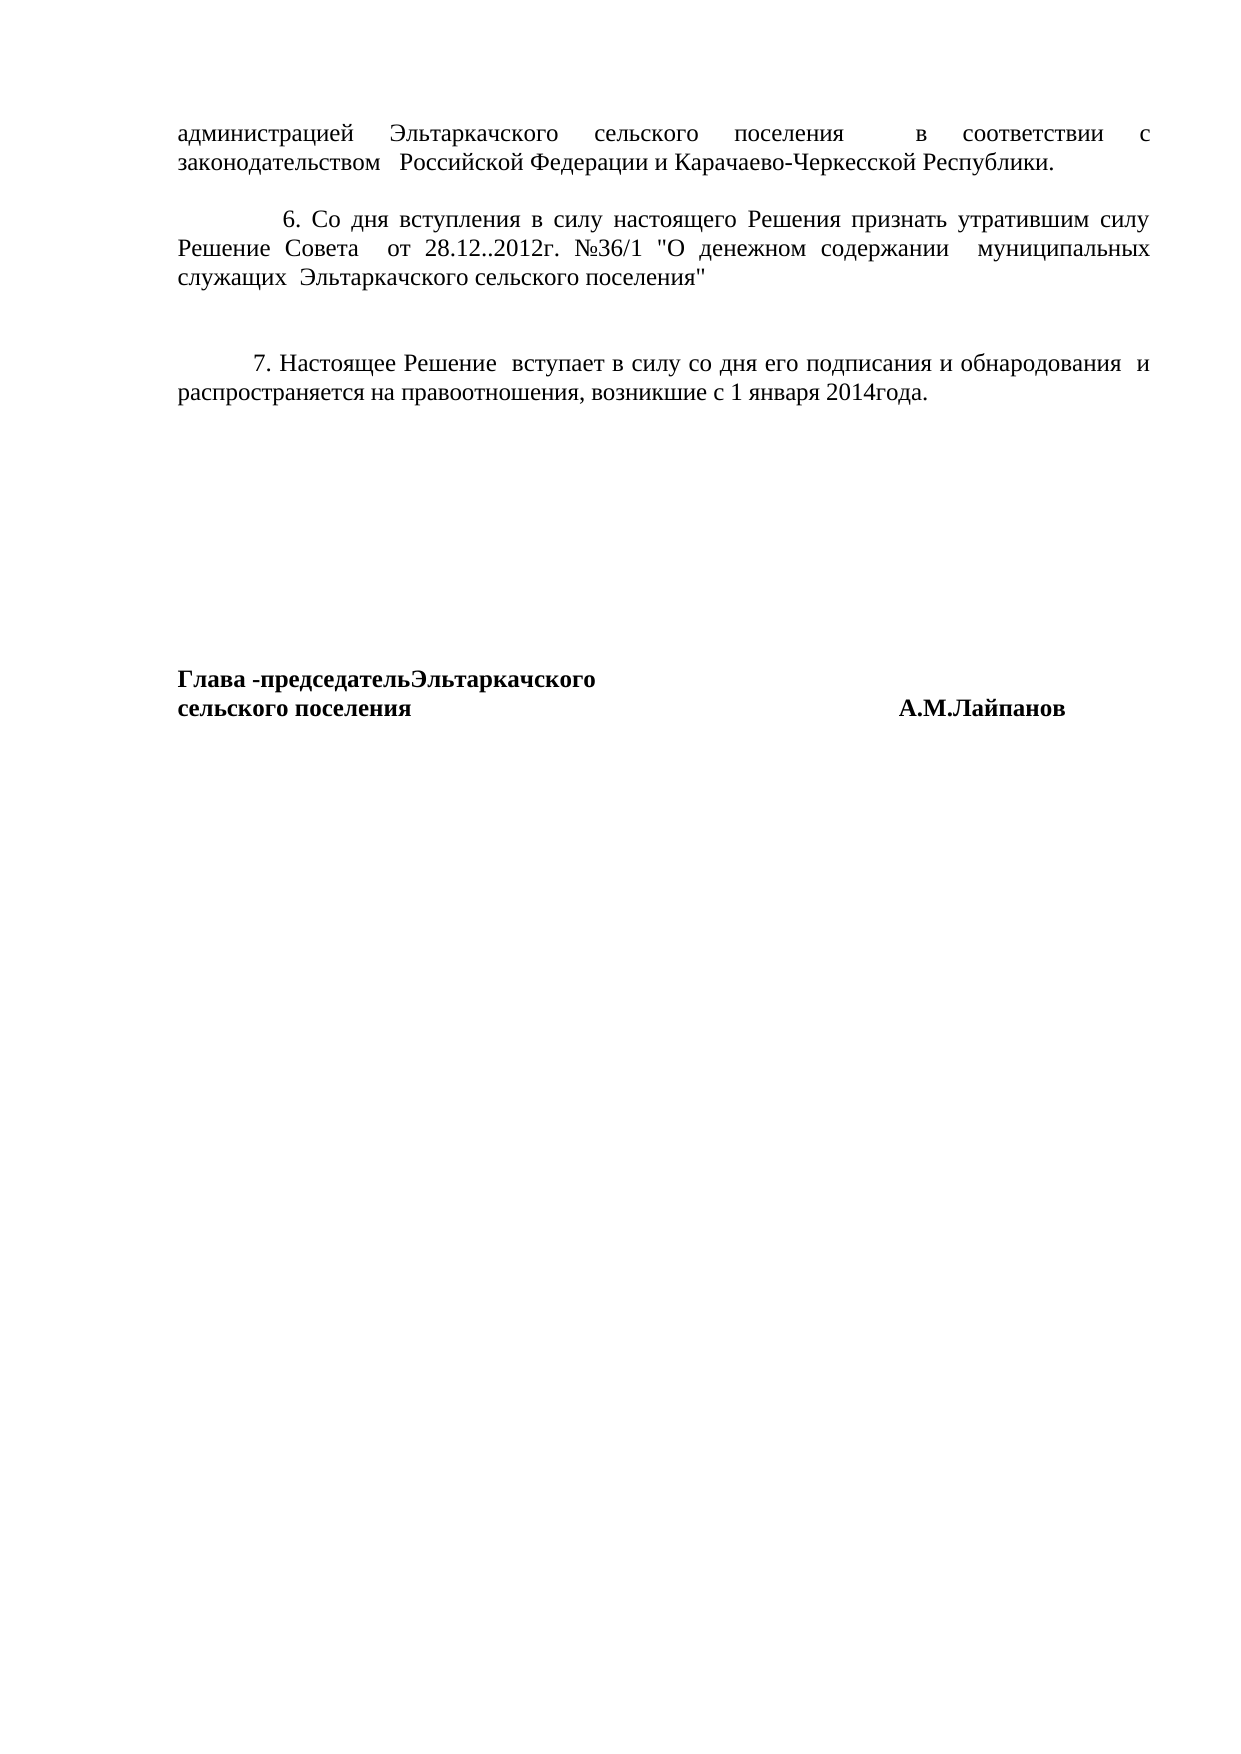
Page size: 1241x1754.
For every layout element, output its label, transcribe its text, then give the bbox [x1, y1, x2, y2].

text 6. Со дня вступления в силу настоящего Решения признать утратившим силу Решение Совета от 28.12..2012г. №36/1 "О денежном содержании муниципальных служащих Эльтаркачского сельского поселения" [177, 204, 1152, 291]
text Глава -председательЭльтаркачского [177, 664, 1147, 693]
text 7. Настоящее Решение вступает в силу со дня его подписания и обнародования и распространяется на правоотношения, возникшие с 1 января 2014года. [177, 348, 1152, 406]
text сельского поселения А.М.Лайпанов [177, 693, 1147, 722]
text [177, 118, 1152, 176]
